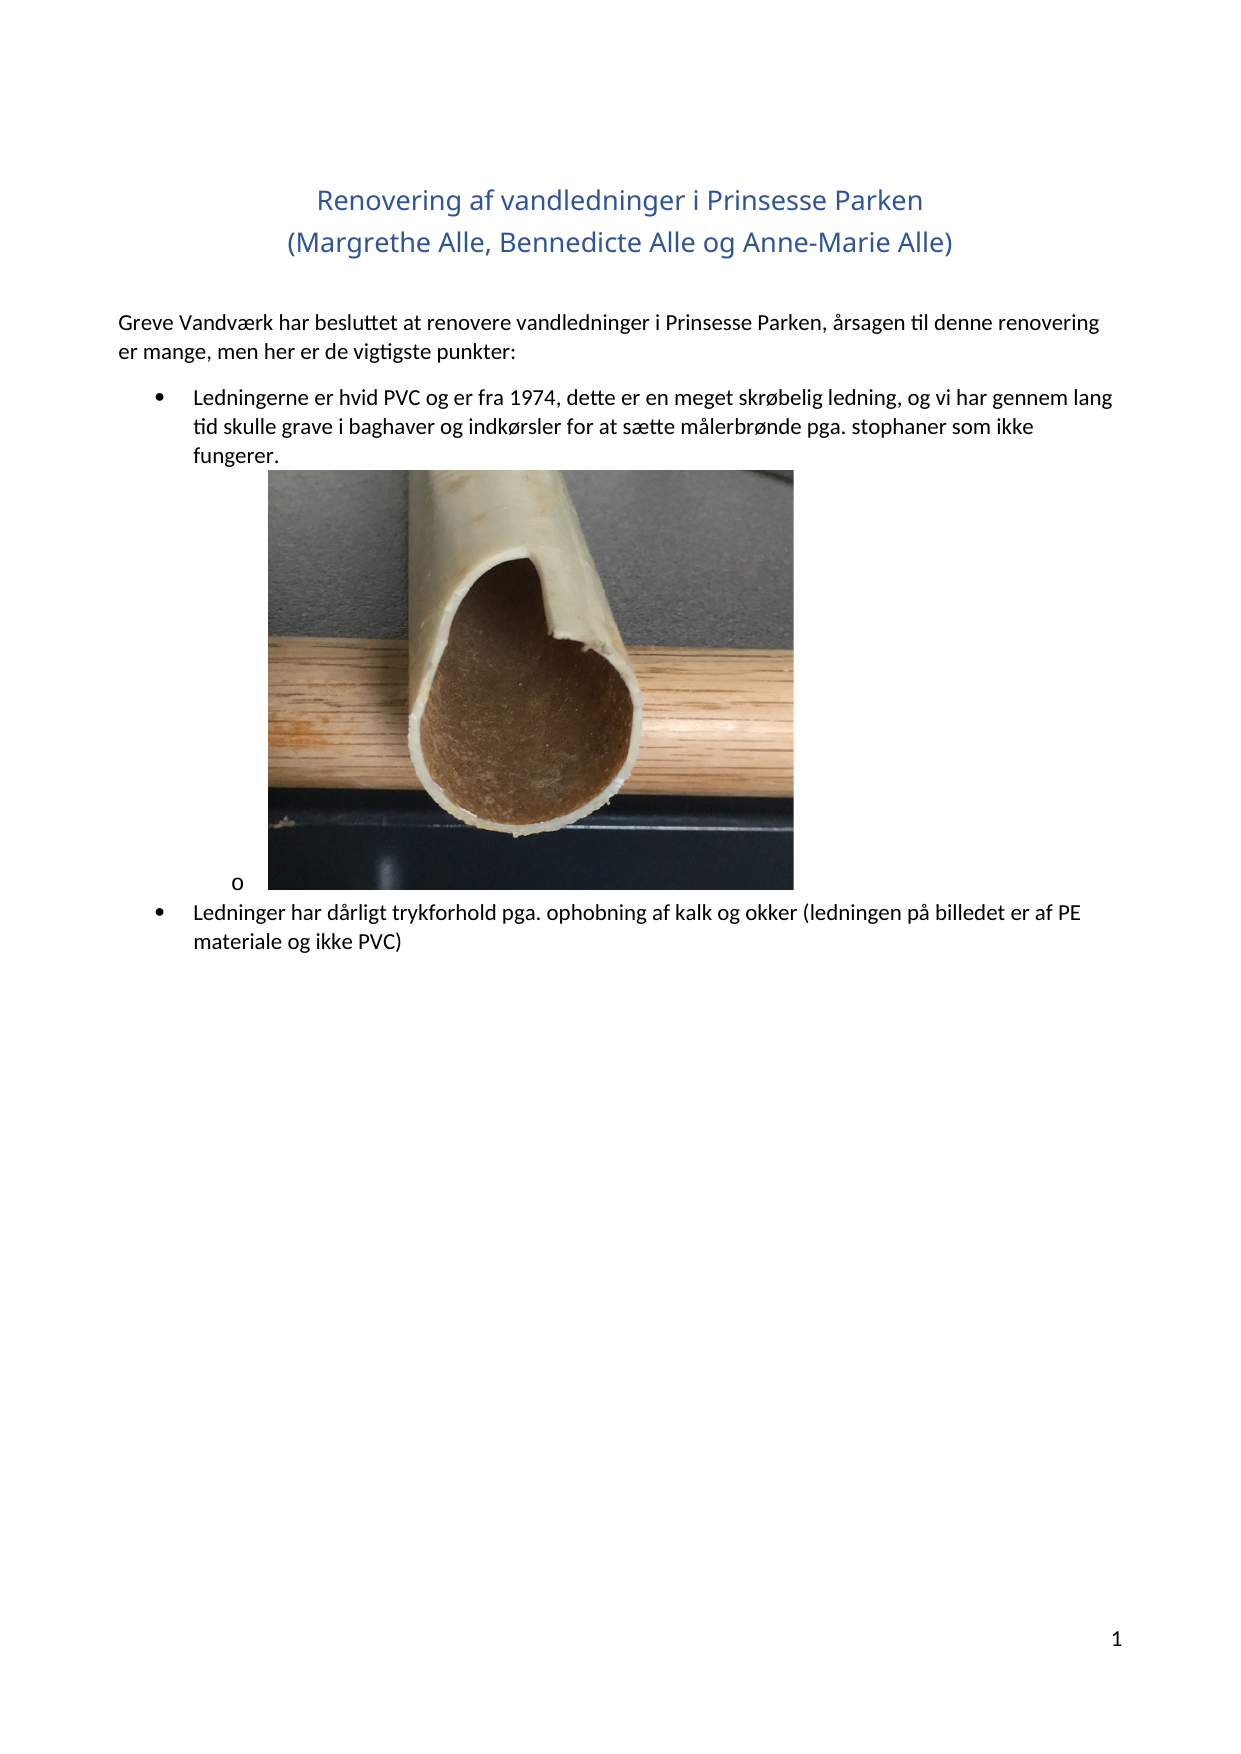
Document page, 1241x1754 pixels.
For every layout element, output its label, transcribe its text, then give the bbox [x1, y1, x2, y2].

picture [268, 470, 794, 890]
subtitle Renovering af vandledninger i Prinsesse Parken [118, 181, 1122, 218]
text Greve Vandværk har besluttet at renovere vandledninger i Prinsesse Parken, årsagen til denne renovering er mange, men her er de vigtigste punkter: [118, 308, 1122, 365]
list Ledninger har dårligt trykforhold pga. ophobning af kalk og okker (ledningen på billedet er af PE materiale og ikke PVC) [156, 898, 1122, 955]
subtitle (Margrethe Alle, Bennedicte Alle og Anne-Marie Alle) [118, 224, 1122, 261]
list Ledningerne er hvid PVC og er fra 1974, dette er en meget skrøbelig ledning, og vi har gennem lang tid skulle grave i baghaver og indkørsler for at sætte målerbrønde pga. stophaner som ikke fungerer. [156, 383, 1122, 469]
